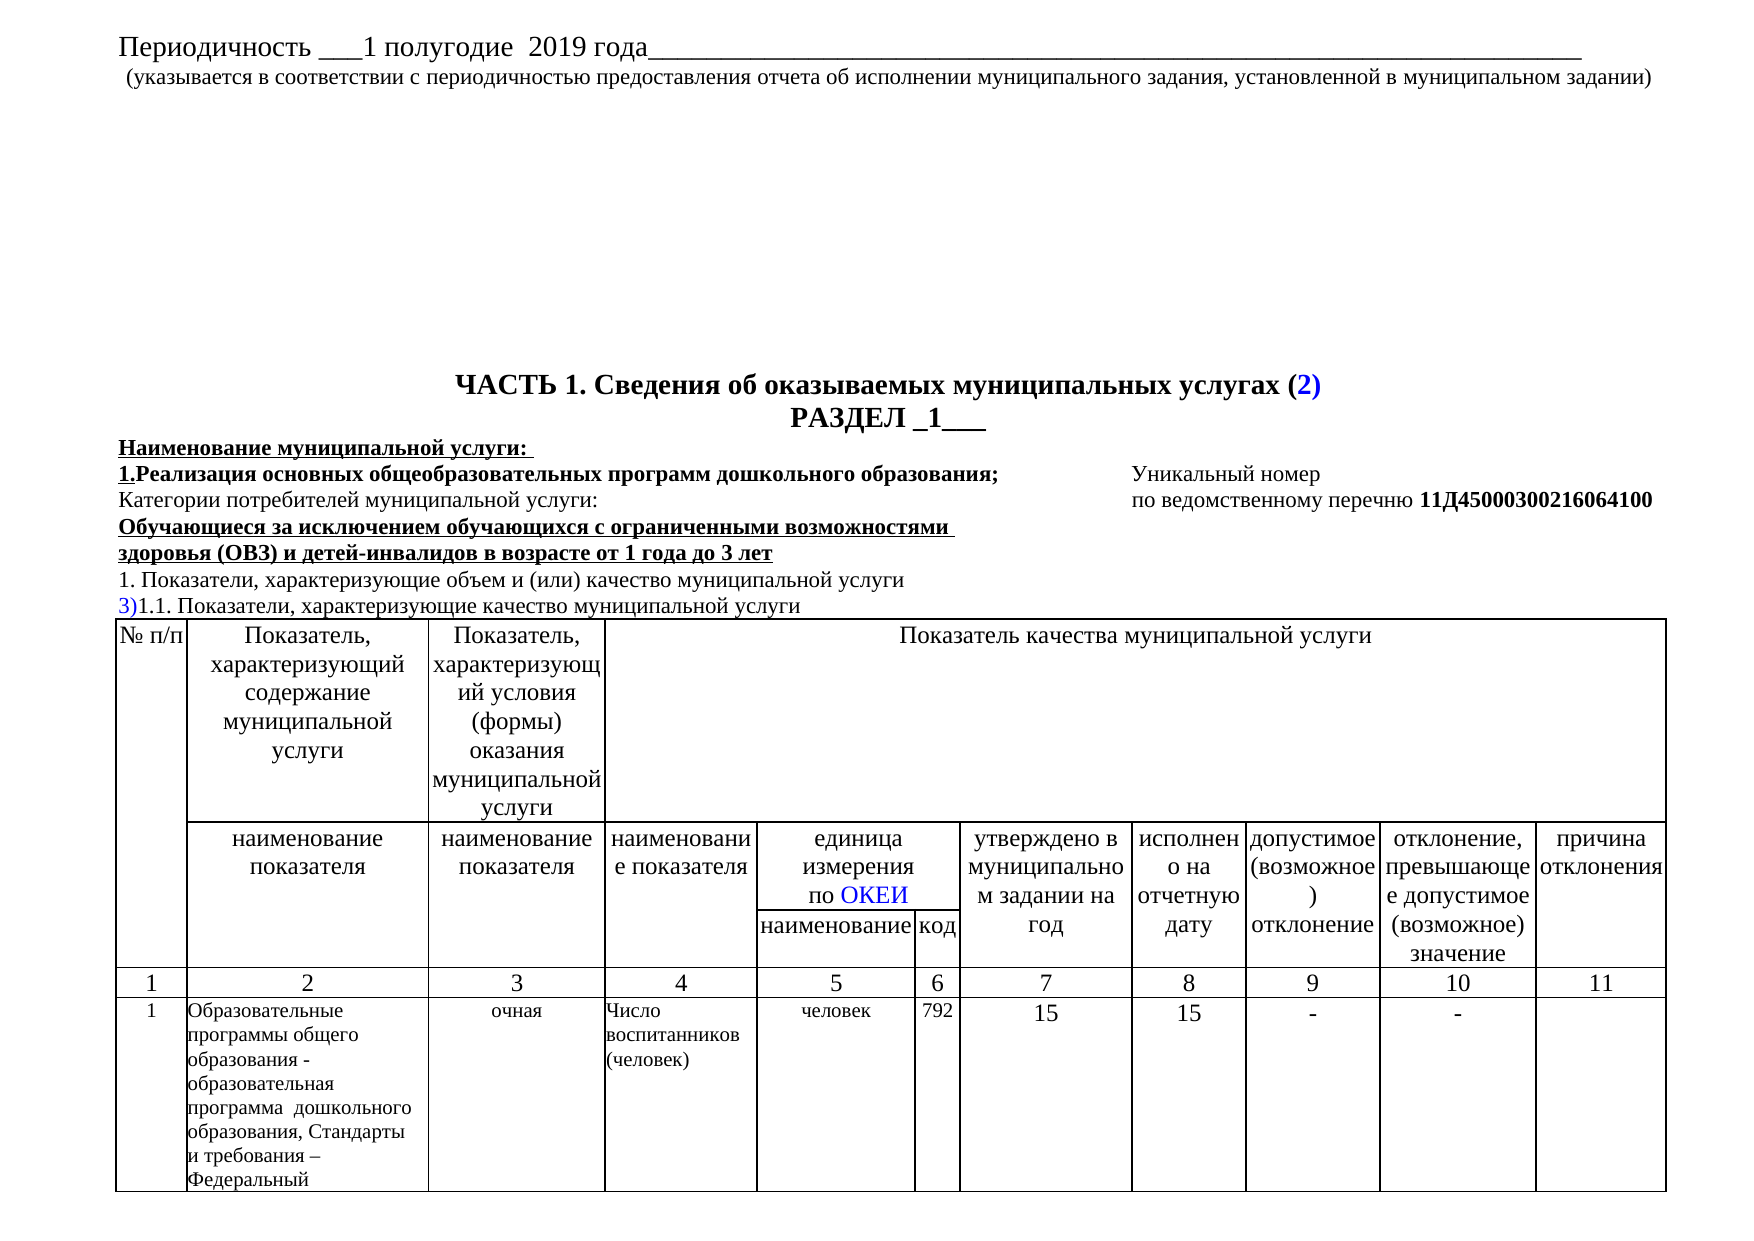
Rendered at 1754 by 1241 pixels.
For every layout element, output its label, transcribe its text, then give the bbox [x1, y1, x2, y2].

table_cell наименование показателя [429, 823, 604, 966]
text 1.Реализация основных общеобразовательных программ дошкольного образования; Уникальный номер [118, 460, 1665, 487]
table_cell код [916, 911, 959, 966]
table_cell исполнено на отчетную дату [1133, 823, 1245, 966]
text ЧАСТЬ 1. Сведения об оказываемых муниципальных услугах (2) [118, 367, 1665, 400]
table_cell [1537, 998, 1665, 1191]
table_cell 792 [916, 998, 959, 1191]
table_cell человек [758, 998, 914, 1191]
table_cell - [1381, 998, 1535, 1191]
text (указывается в соответствии с периодичностью предоставления отчета об исполнении муниципального задания, установленной в муниципальном задании) [118, 63, 1665, 89]
table_cell 5 [758, 968, 914, 997]
text 3)1.1. Показатели, характеризующие качество муниципальной услуги [118, 592, 1665, 618]
table_header Показатель, характеризующий содержание муниципальной услуги [188, 620, 428, 821]
table_cell отклонение, превышающее допустимое (возможное) значение [1381, 823, 1535, 966]
table_cell 15 [961, 998, 1131, 1191]
table_cell 9 [1247, 968, 1379, 997]
text Категории потребителей муниципальной услуги: по ведомственному перечню 11Д45000300216064100 [118, 487, 1665, 513]
table_cell 7 [961, 968, 1131, 997]
table_cell причина отклонения [1537, 823, 1665, 966]
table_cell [188, 998, 428, 1191]
table_cell 1 [117, 998, 186, 1191]
text 1. Показатели, характеризующие объем и (или) качество муниципальной услуги [118, 566, 1665, 592]
text здоровья (ОВЗ) и детей-инвалидов в возрасте от 1 года до 3 лет [118, 539, 1665, 566]
table_cell 8 [1133, 968, 1245, 997]
table_cell - [1247, 998, 1379, 1191]
table_cell 4 [606, 968, 756, 997]
table_cell 6 [916, 968, 959, 997]
text Обучающиеся за исключением обучающихся с ограниченными возможностями [118, 513, 1665, 539]
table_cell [606, 998, 756, 1191]
table_cell 15 [1133, 998, 1245, 1191]
table_header Показатель, характеризующий условия (формы) оказания муниципальной услуги [429, 620, 604, 821]
table_header № п/п [117, 620, 186, 966]
table_cell наименование показателя [606, 823, 756, 966]
table_header Показатель качества муниципальной услуги [606, 620, 1665, 821]
table_cell утверждено в муниципальном задании на год [961, 823, 1131, 966]
table_cell 2 [188, 968, 428, 997]
text РАЗДЕЛ _1___ [118, 400, 1665, 434]
text Периодичность ___1 полугодие 2019 года________________________________________________________________ [118, 29, 1665, 63]
table_cell 11 [1537, 968, 1665, 997]
table_cell наименование показателя [188, 823, 428, 966]
text Наименование муниципальной услуги: [118, 434, 1665, 460]
table_cell допустимое (возможное) отклонение [1247, 823, 1379, 966]
table_cell очная [429, 998, 604, 1191]
table_cell 3 [429, 968, 604, 997]
table_cell 1 [117, 968, 186, 997]
table_cell 10 [1381, 968, 1535, 997]
table_cell наименование [758, 911, 914, 966]
table_cell единица измерения по ОКЕИ [758, 823, 959, 909]
